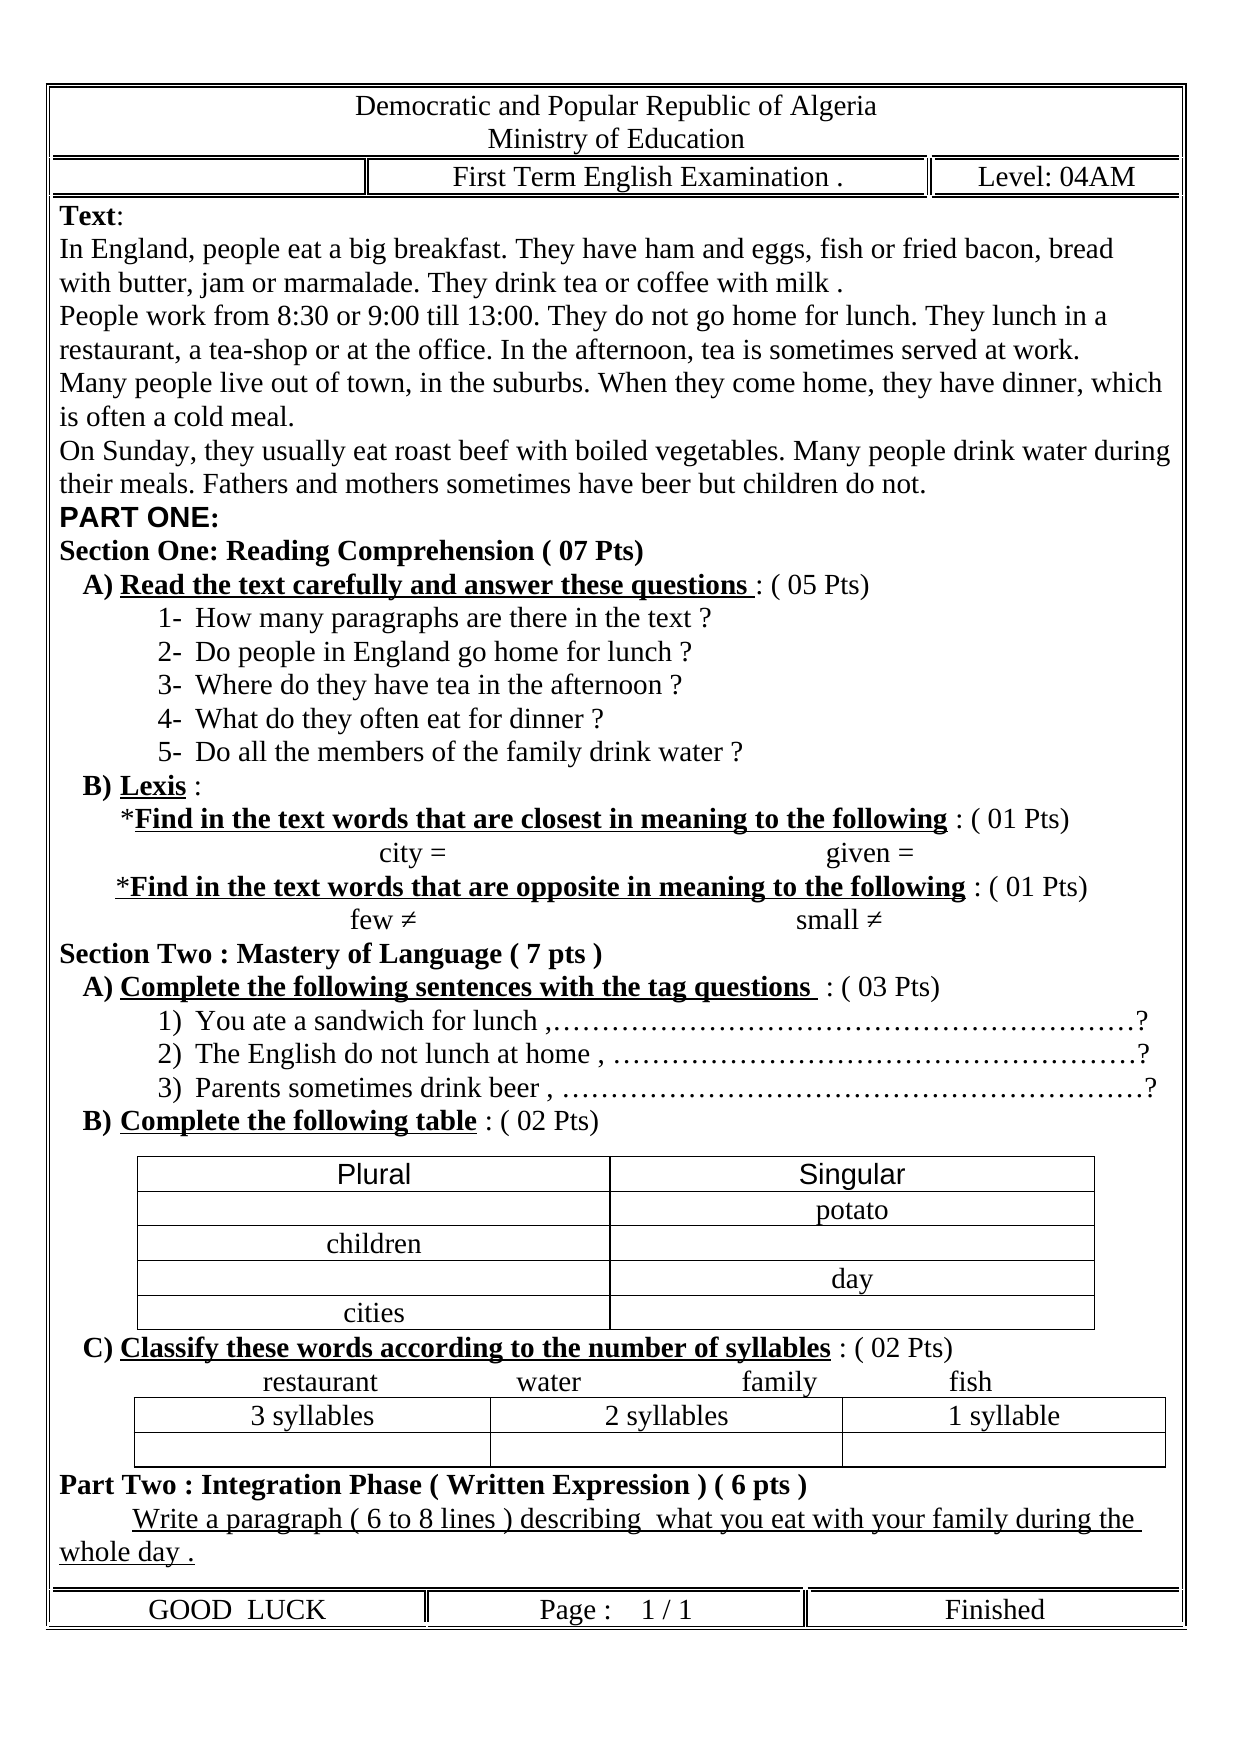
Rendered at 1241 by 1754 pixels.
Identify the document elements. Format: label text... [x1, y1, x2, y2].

table_cell Finished [805, 1587, 1184, 1626]
table_cell First Term English Examination . [367, 155, 929, 193]
table_cell Page : 1 / 1 [427, 1587, 805, 1626]
table_cell [48, 155, 367, 193]
table_cell GOOD LUCK [48, 1587, 427, 1626]
table_cell Text: In England, people eat a big breakfast. They have ham and eggs, fish or fried bacon, bread with butter, jam or marmalade. They drink tea or coffee with milk . People work from 8:30 or 9:00 till 13:00. They do not go home for lunch. They lunch in a restaurant, a tea-shop or at the office. In the afternoon, tea is sometimes served at work. Many people live out of town, in the suburbs. When they come home, they have dinner, which is often a cold meal. On Sunday, they usually eat roast beef with boiled vegetables. Many people drink water during their meals. Fathers and mothers sometimes have beer but children do not. PART ONE: Section One: Reading Comprehension ( ) Read the text carefully and answer these questions : ( 05 Pts) How many paragraphs are there in the text ? Do people in go home for lunch ? Where do they have tea in the afternoon ? What do they often eat for dinner ? Do all the members of the family drink water ? Lexis : *Find in the text words that are closest in meaning to the following : ( 01 Pts) city = given = *Find in the text words that are opposite in meaning to the following : ( 01 Pts) few ≠ small ≠ Section Two : Mastery of Language ( ) Complete the following sentences with the tag questions : ( 03 Pts) You ate a sandwich for lunch ,……………………………………………………? The English do not lunch at home , ………………………………………………? Parents sometimes drink beer , ……………………………………………………? Complete the following table : ( 02 Pts) Classify these words according to the number of syllables : ( 02 Pts) restaurant water family fish Part Two : Integration Phase ( Written Expression ) ( ) Write a paragraph ( 6 to 8 lines ) describing what you eat with your family during the whole day . [48, 193, 1184, 1587]
table_cell Level: 04AM [929, 155, 1184, 193]
table_header Democratic and Popular Ministry of Education [50, 88, 1182, 155]
